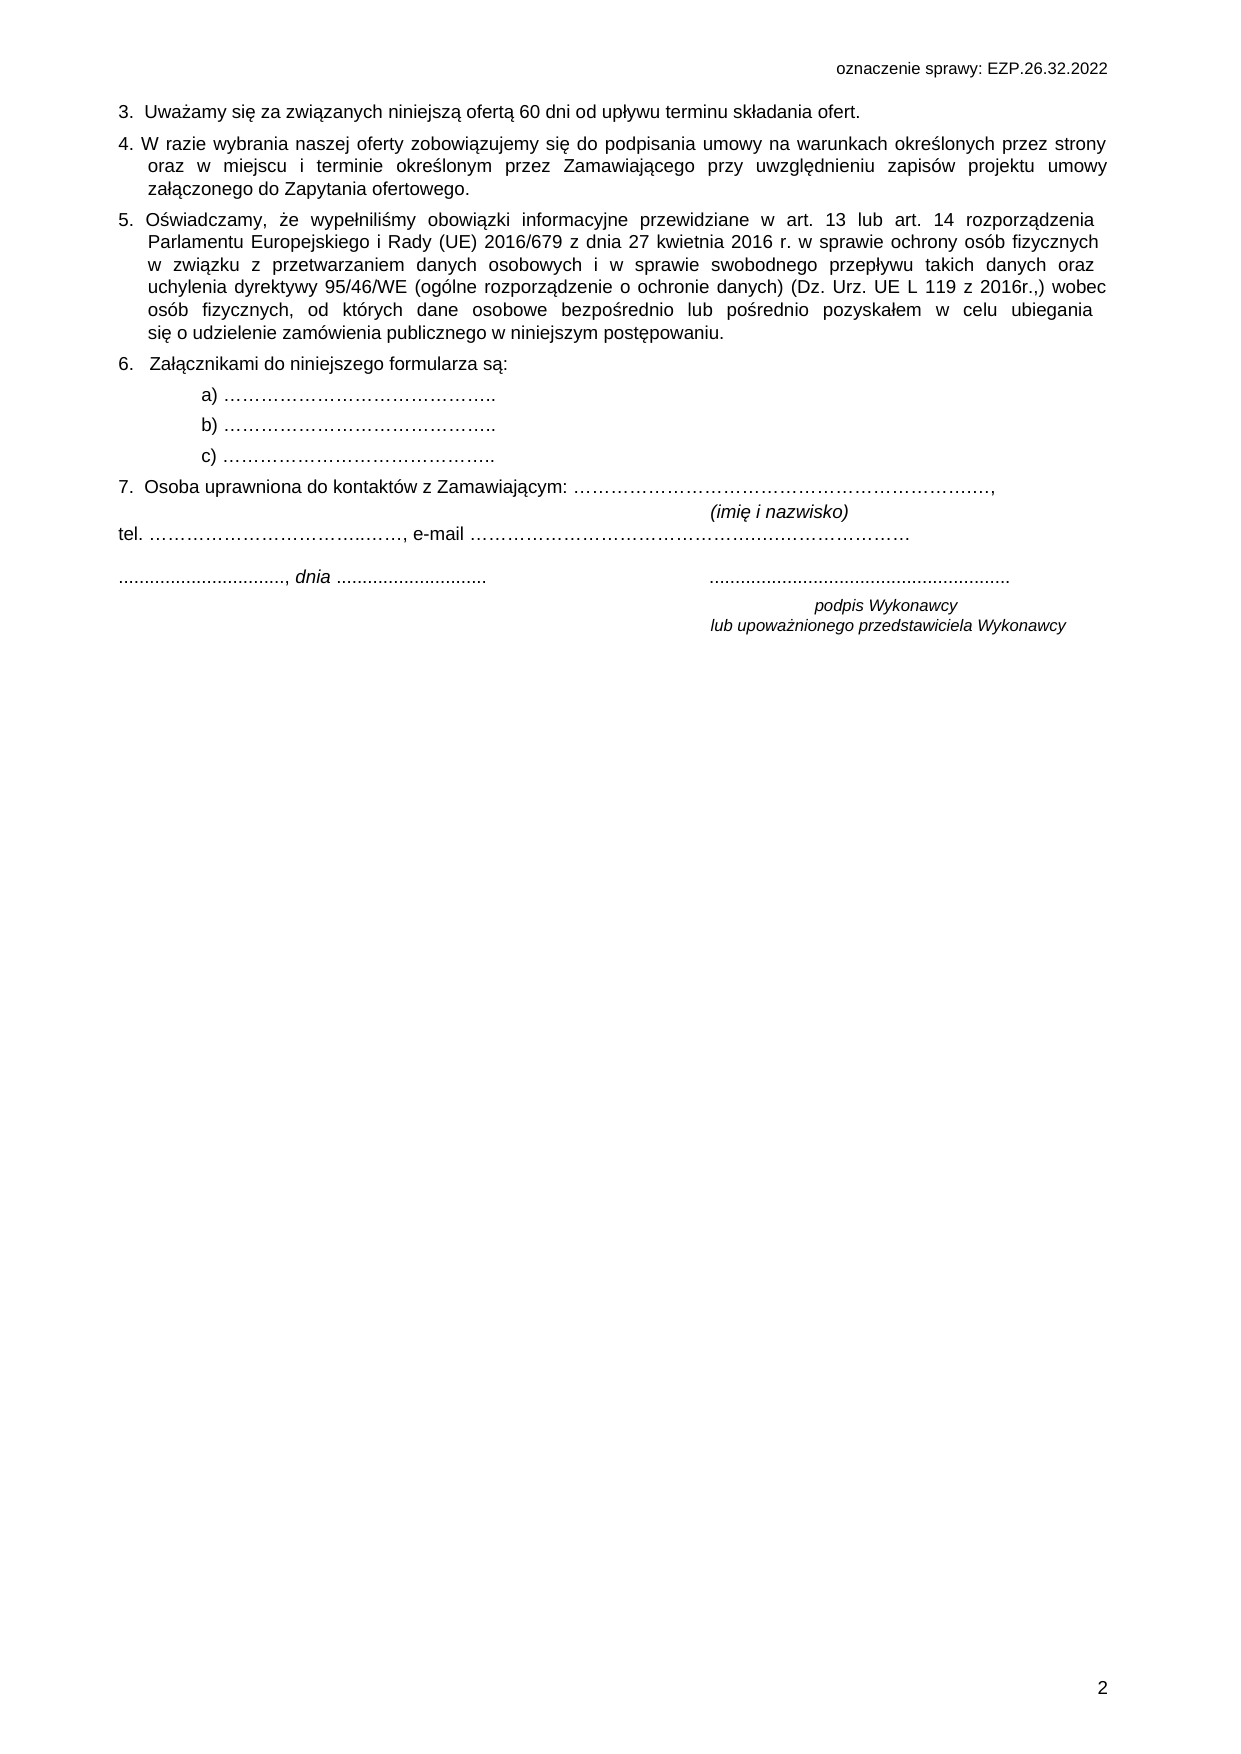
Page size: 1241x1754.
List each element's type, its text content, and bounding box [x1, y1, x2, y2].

text 7. Osoba uprawniona do kontaktów z Zamawiającym: ……………………………………………………….…, [118, 476, 1107, 498]
text 6. Załącznikami do niniejszego formularza są: [118, 352, 1107, 374]
text (imię i nazwisko) [118, 501, 957, 522]
text 5. Oświadczamy, że wypełniliśmy obowiązki informacyjne przewidziane w art. 13 lub art. 14 rozporządzenia Parlamentu Europejskiego i Rady (UE) 2016/679 z dnia 27 kwietnia 2016 r. w sprawie ochrony osób fizycznych w związku z przetwarzaniem danych osobowych i w sprawie swobodnego przepływu takich danych oraz uchylenia dyrektywy 95/46/WE (ogólne rozporządzenie o ochronie danych) (Dz. Urz. UE L 119 z 2016r.,) wobec osób fizycznych, od których dane osobowe bezpośrednio lub pośrednio pozyskałem w celu ubiegania się o udzielenie zamówienia publicznego w niniejszym postępowaniu. [118, 208, 1107, 343]
text a) …………………………………….. [201, 383, 1068, 405]
text 4. W razie wybrania naszej oferty zobowiązujemy się do podpisania umowy na warunkach określonych przez strony oraz w miejscu i terminie określonym przez Zamawiającego przy uwzględnieniu zapisów projektu umowy załączonego do Zapytania ofertowego. [118, 132, 1107, 199]
text 3. Uważamy się za związanych niniejszą ofertą 60 dni od upływu terminu składania ofert. [118, 101, 1107, 123]
text c) …………………………………….. [201, 445, 1068, 467]
text ................................, dnia ............................. .......................................................... [118, 566, 1068, 587]
text podpis Wykonawcy lub upoważnionego przedstawiciela Wykonawcy [709, 596, 1068, 635]
text tel. ……………………………..……, e-mail ……………………………………….….………………… [118, 522, 1107, 544]
text b) …………………………………….. [201, 414, 1068, 436]
